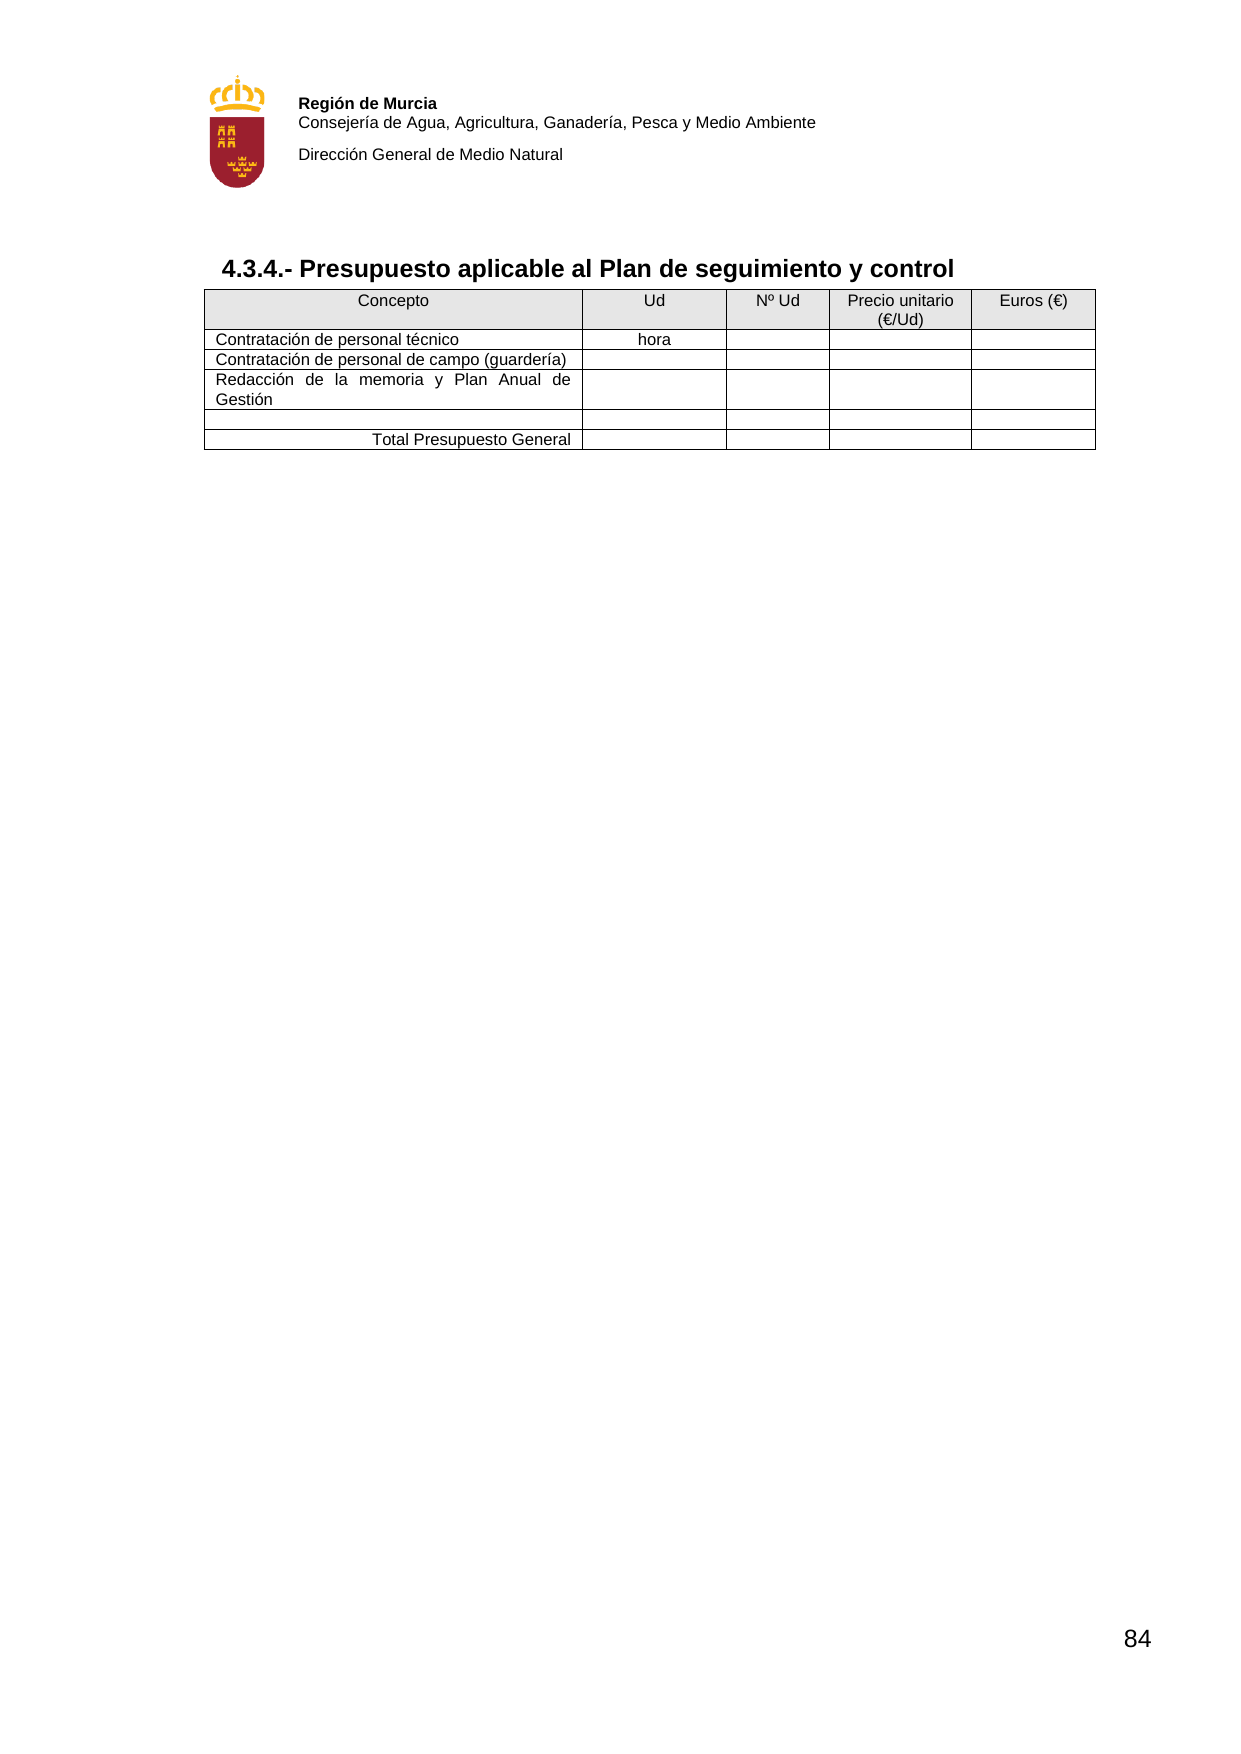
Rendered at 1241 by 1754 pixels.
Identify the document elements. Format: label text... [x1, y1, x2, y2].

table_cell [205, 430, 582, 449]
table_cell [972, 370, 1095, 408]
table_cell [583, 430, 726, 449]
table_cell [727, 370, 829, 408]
subtitle 4.3.4.- Presupuesto aplicable al Plan de seguimiento y control [148, 254, 1152, 283]
picture [209, 75, 265, 188]
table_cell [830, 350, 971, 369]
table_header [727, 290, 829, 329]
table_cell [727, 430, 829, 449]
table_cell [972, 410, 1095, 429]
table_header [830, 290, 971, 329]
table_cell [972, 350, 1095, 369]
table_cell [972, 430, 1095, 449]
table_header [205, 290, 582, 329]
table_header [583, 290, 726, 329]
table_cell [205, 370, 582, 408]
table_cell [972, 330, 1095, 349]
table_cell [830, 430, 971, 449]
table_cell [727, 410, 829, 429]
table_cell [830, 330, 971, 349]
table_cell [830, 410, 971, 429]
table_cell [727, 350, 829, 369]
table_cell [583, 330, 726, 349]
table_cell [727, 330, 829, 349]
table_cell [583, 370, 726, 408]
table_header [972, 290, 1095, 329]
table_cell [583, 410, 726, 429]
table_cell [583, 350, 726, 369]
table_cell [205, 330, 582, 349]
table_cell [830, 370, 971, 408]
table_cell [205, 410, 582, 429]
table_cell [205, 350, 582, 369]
